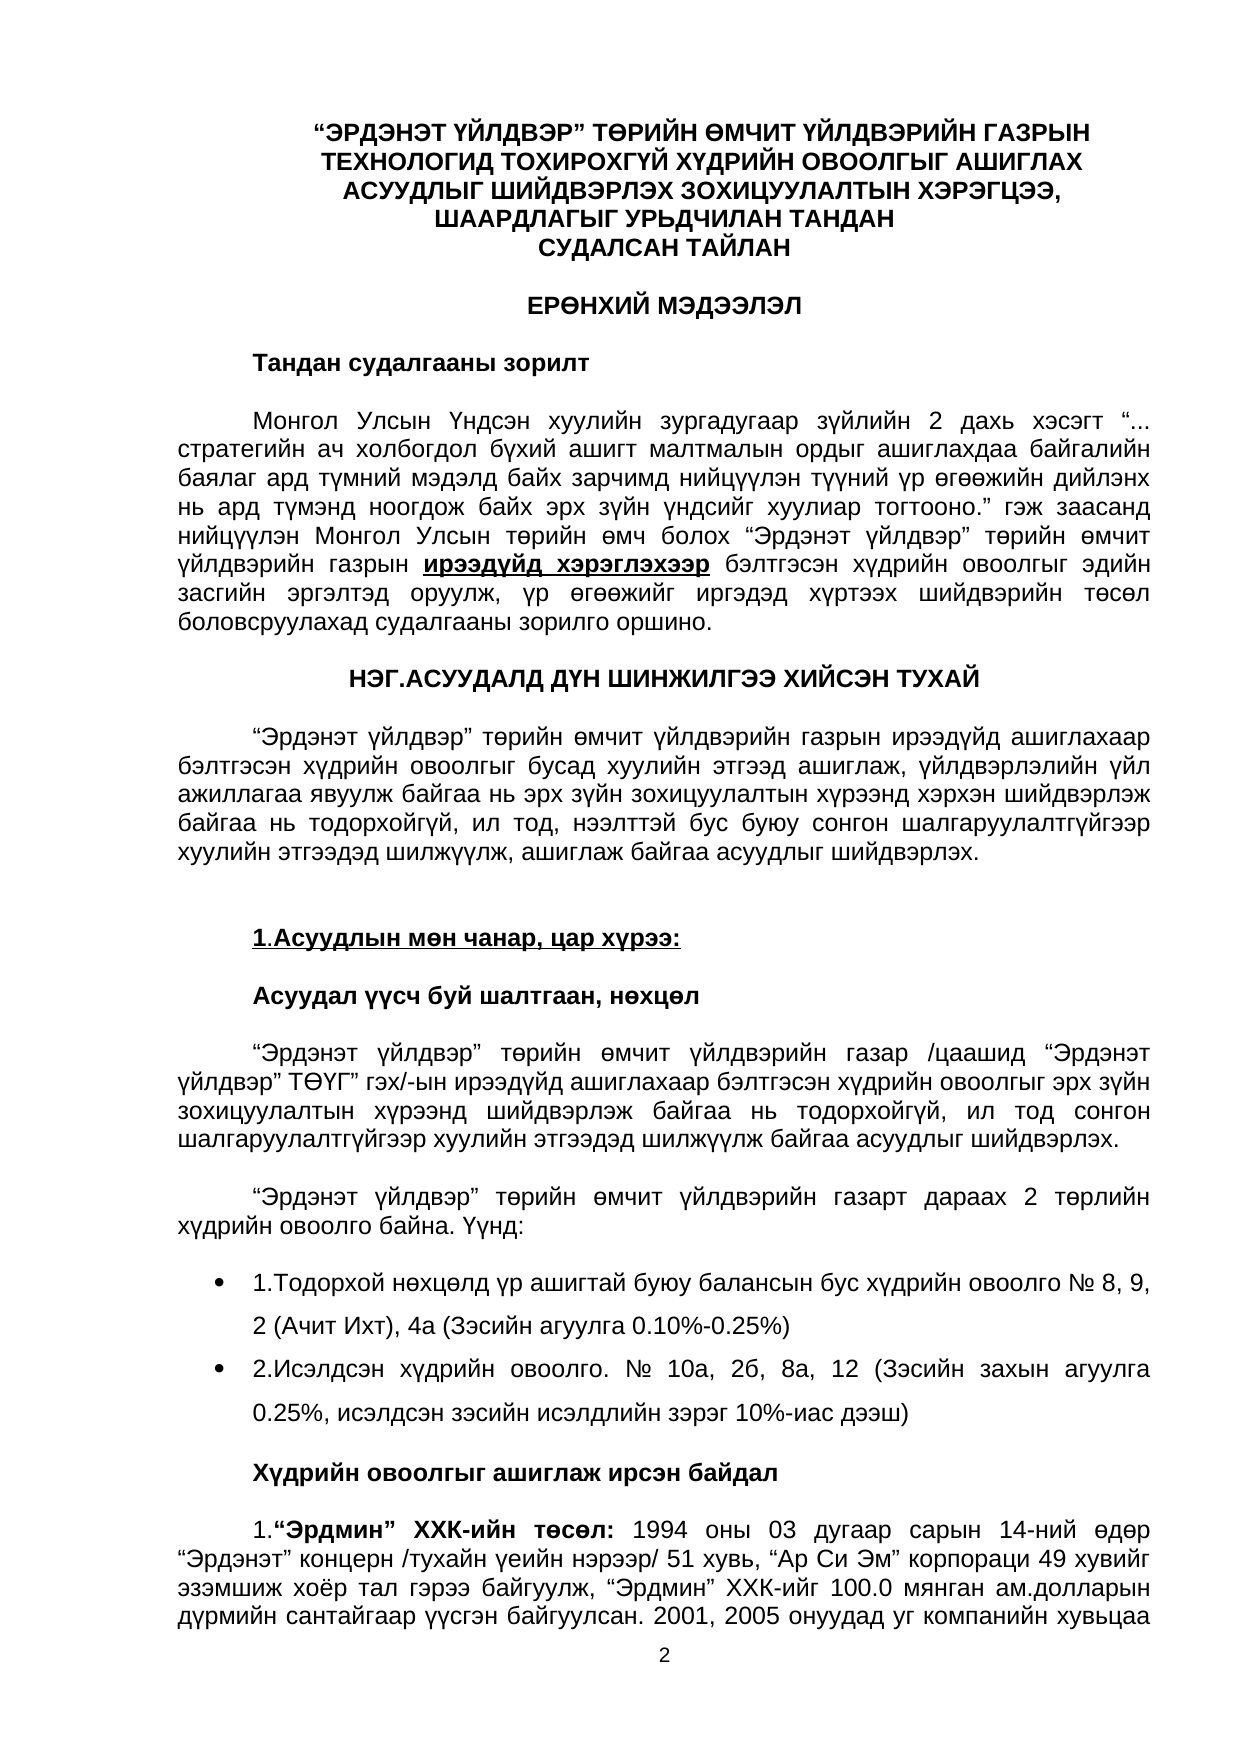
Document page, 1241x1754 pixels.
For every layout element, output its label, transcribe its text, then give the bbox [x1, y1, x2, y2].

list 1.Тодорхой нөхцөлд үр ашигтай буюу балансын бус хүдрийн овоолго № 8, 9, 2 (Ачит Ихт), 4а (Зэсийн агуулга 0.10%-0.25%) [215, 1268, 1152, 1340]
text “Эрдэнэт үйлдвэр” төрийн өмчит үйлдвэрийн газарт дараах 2 төрлийн хүдрийн овоолго байна. Үүнд: [177, 1182, 1152, 1239]
text Асуудал үүсч буй шалтгаан, нөхцөл [177, 981, 1152, 1009]
text НЭГ.АСУУДАЛД ДҮН ШИНЖИЛГЭЭ ХИЙСЭН ТУХАЙ [177, 664, 1152, 693]
text “Эрдэнэт үйлдвэр” төрийн өмчит үйлдвэрийн газрын ирээдүйд ашиглахаар бэлтгэсэн хүдрийн овоолгыг бусад хуулийн этгээд ашиглаж, үйлдвэрлэлийн үйл ажиллагаа явуулж байгаа нь эрх зүйн зохицуулалтын хүрээнд хэрхэн шийдвэрлэж байгаа нь тодорхойгүй, ил тод, нээлттэй бус буюу сонгон шалгаруулалтгүйгээр хуулийн этгээдэд шилжүүлж, ашиглаж байгаа асуудлыг шийдвэрлэх. [177, 722, 1152, 866]
text ЕРӨНХИЙ МЭДЭЭЛЭЛ [177, 291, 1152, 319]
text Хүдрийн овоолгыг ашиглаж ирсэн байдал [177, 1457, 1152, 1486]
text 1.Асуудлын мөн чанар, цар хүрээ: [177, 923, 1152, 952]
text Монгол Улсын Үндсэн хуулийн зургадугаар зүйлийн 2 дахь хэсэгт “... стратегийн ач холбогдол бүхий ашигт малтмалын ордыг ашиглахдаа байгалийн баялаг ард түмний мэдэлд байх зарчимд нийцүүлэн түүний үр өгөөжийн дийлэнх нь ард түмэнд ноогдож байх эрх зүйн үндсийг хуулиар тогтооно.” гэж заасанд нийцүүлэн Монгол Улсын төрийн өмч болох “Эрдэнэт үйлдвэр” төрийн өмчит үйлдвэрийн газрын ирээдүйд хэрэглэхээр бэлтгэсэн хүдрийн овоолгыг эдийн засгийн эргэлтэд оруулж, үр өгөөжийг иргэдэд хүртээх шийдвэрийн төсөл боловсруулахад судалгааны зорилго оршино. [177, 406, 1152, 636]
text “эрдэнэт үйлдвэр” төрийн өмчит үйлдвэрийн газрын [252, 118, 1152, 147]
text асуудлыг шийдвэрлэх ЗОХИЦУУЛАЛТЫН хэрэгцээ, [252, 176, 1152, 204]
text шаардлагыг УРЬДЧИЛАН ТАНДАН [177, 204, 1152, 233]
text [177, 1515, 1152, 1630]
text технологид тОХИРОХГҮЙ хүдрийн овоолгыг ашиглах [252, 147, 1152, 176]
text Тандан судалгааны зорилт [177, 348, 1152, 377]
list 2.Исэлдсэн хүдрийн овоолго. № 10а, 2б, 8а, 12 (Зэсийн захын агуулга 0.25%, исэлдсэн зэсийн исэлдлийн зэрэг 10%-иас дээш) [215, 1354, 1152, 1426]
text СУДаЛсан ТАЙЛАН [177, 233, 1152, 262]
text “Эрдэнэт үйлдвэр” төрийн өмчит үйлдвэрийн газар /цаашид “Эрдэнэт үйлдвэр” ТӨҮГ” гэх/-ын ирээдүйд ашиглахаар бэлтгэсэн хүдрийн овоолгыг эрх зүйн зохицуулалтын хүрээнд шийдвэрлэж байгаа нь тодорхойгүй, ил тод сонгон шалгаруулалтгүйгээр хуулийн этгээдэд шилжүүлж байгаа асуудлыг шийдвэрлэх. [177, 1038, 1152, 1153]
